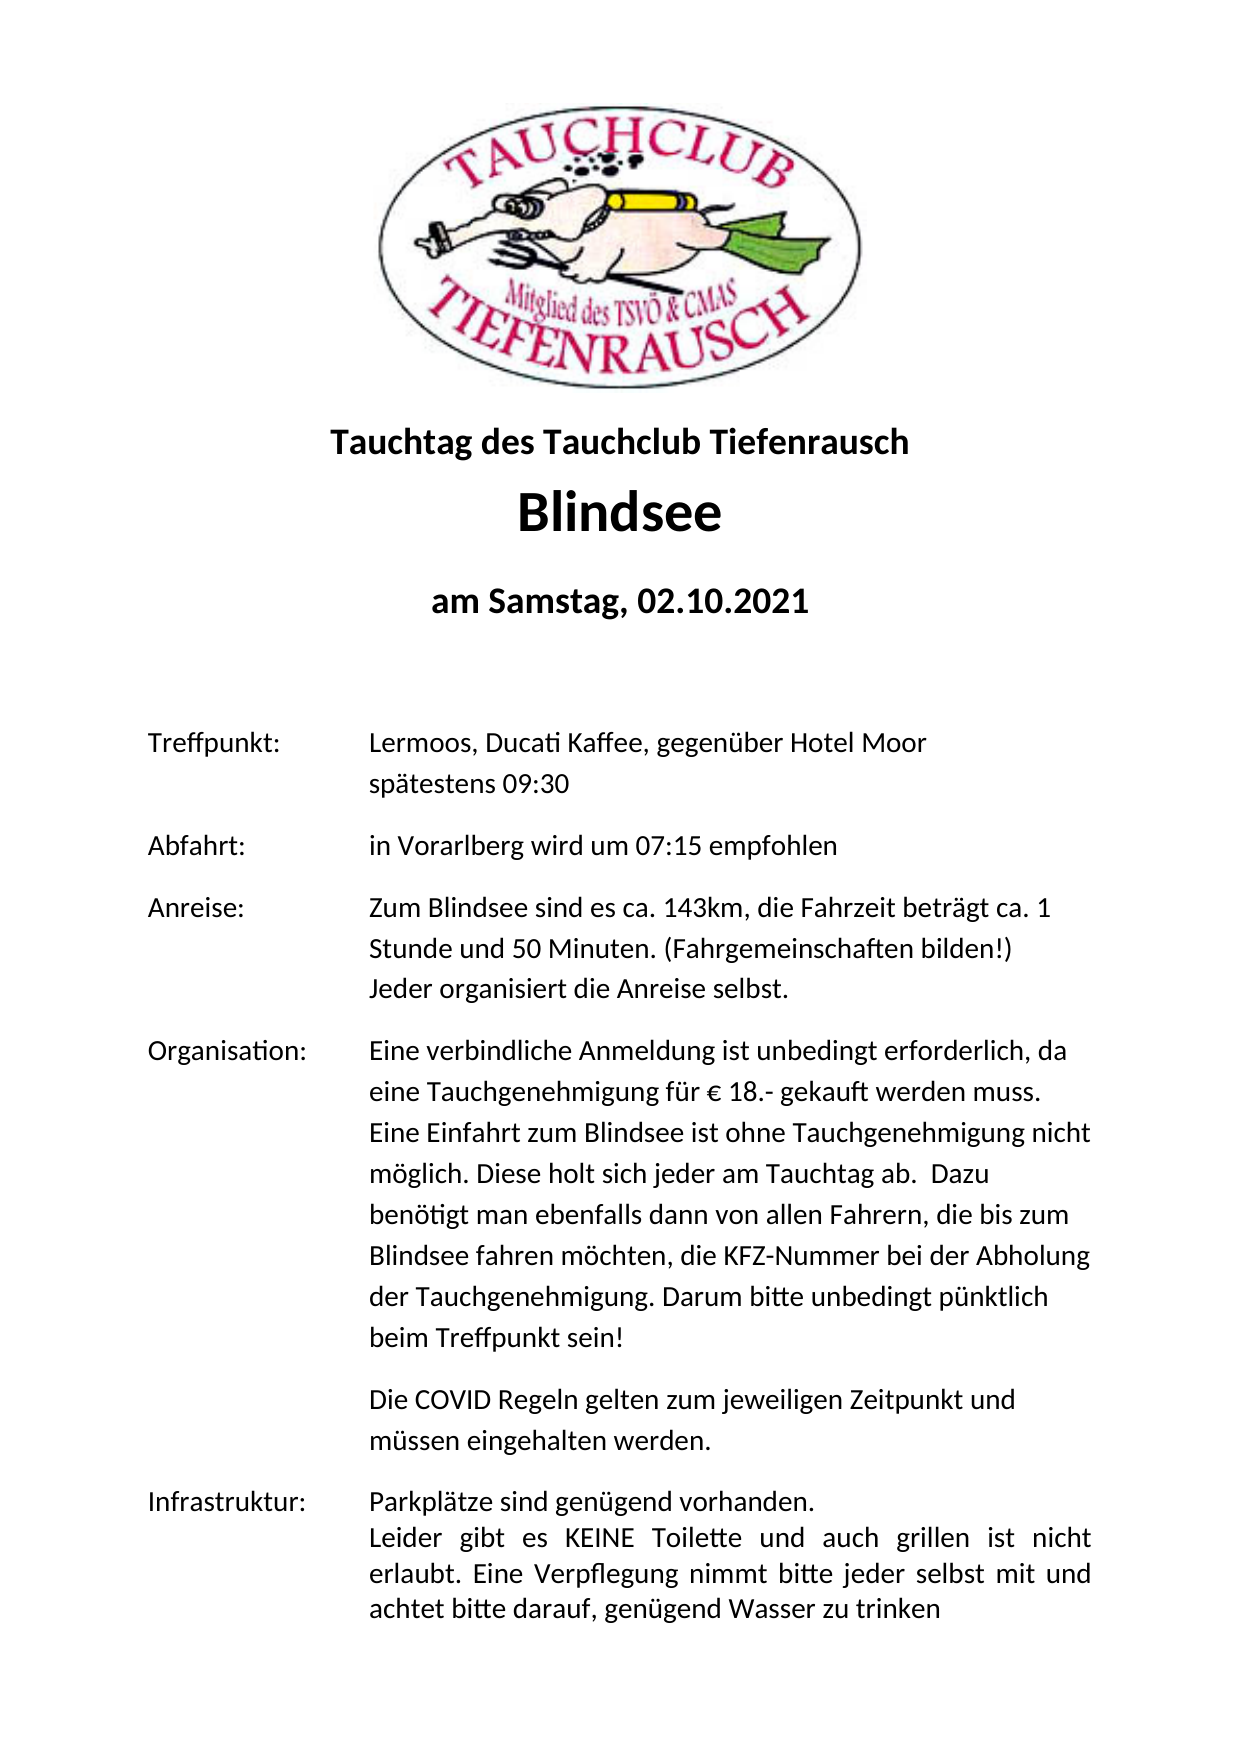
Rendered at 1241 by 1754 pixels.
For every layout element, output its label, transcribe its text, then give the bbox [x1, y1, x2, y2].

text Infrastruktur: Parkplätze sind genügend vorhanden. [148, 1483, 1093, 1519]
text Organisation: Eine verbindliche Anmeldung ist unbedingt erforderlich, da eine Tauchgenehmigung für € 18.- gekauft werden muss. Eine Einfahrt zum Blindsee ist ohne Tauchgenehmigung nicht möglich. Diese holt sich jeder am Tauchtag ab. Dazu benötigt man ebenfalls dann von allen Fahrern, die bis zum Blindsee fahren möchten, die KFZ-Nummer bei der Abholung der Tauchgenehmigung. Darum bitte unbedingt pünktlich beim Treffpunkt sein! [148, 1032, 1093, 1354]
text Abfahrt: in Vorarlberg wird um 07:15 empfohlen [148, 827, 1093, 863]
text Anreise: Zum Blindsee sind es ca. 143km, die Fahrzeit beträgt ca. 1 Stunde und 50 Minuten. (Fahrgemeinschaften bilden!) Jeder organisiert die Anreise selbst. [148, 889, 1093, 1006]
picture [373, 103, 867, 393]
text Tauchtag des Tauchclub Tiefenrausch Blindsee [148, 418, 1093, 546]
text am Samstag, 02.10.2021 [148, 577, 1093, 623]
text Leider gibt es KEINE Toilette und auch grillen ist nicht erlaubt. Eine Verpflegung nimmt bitte jeder selbst mit und achtet bitte darauf, genügend Wasser zu trinken [369, 1519, 1093, 1626]
text Die COVID Regeln gelten zum jeweiligen Zeitpunkt und müssen eingehalten werden. [369, 1381, 1093, 1457]
text Treffpunkt: Lermoos, Ducati Kaffee, gegenüber Hotel Moor spätestens 09:30 [148, 724, 1093, 801]
